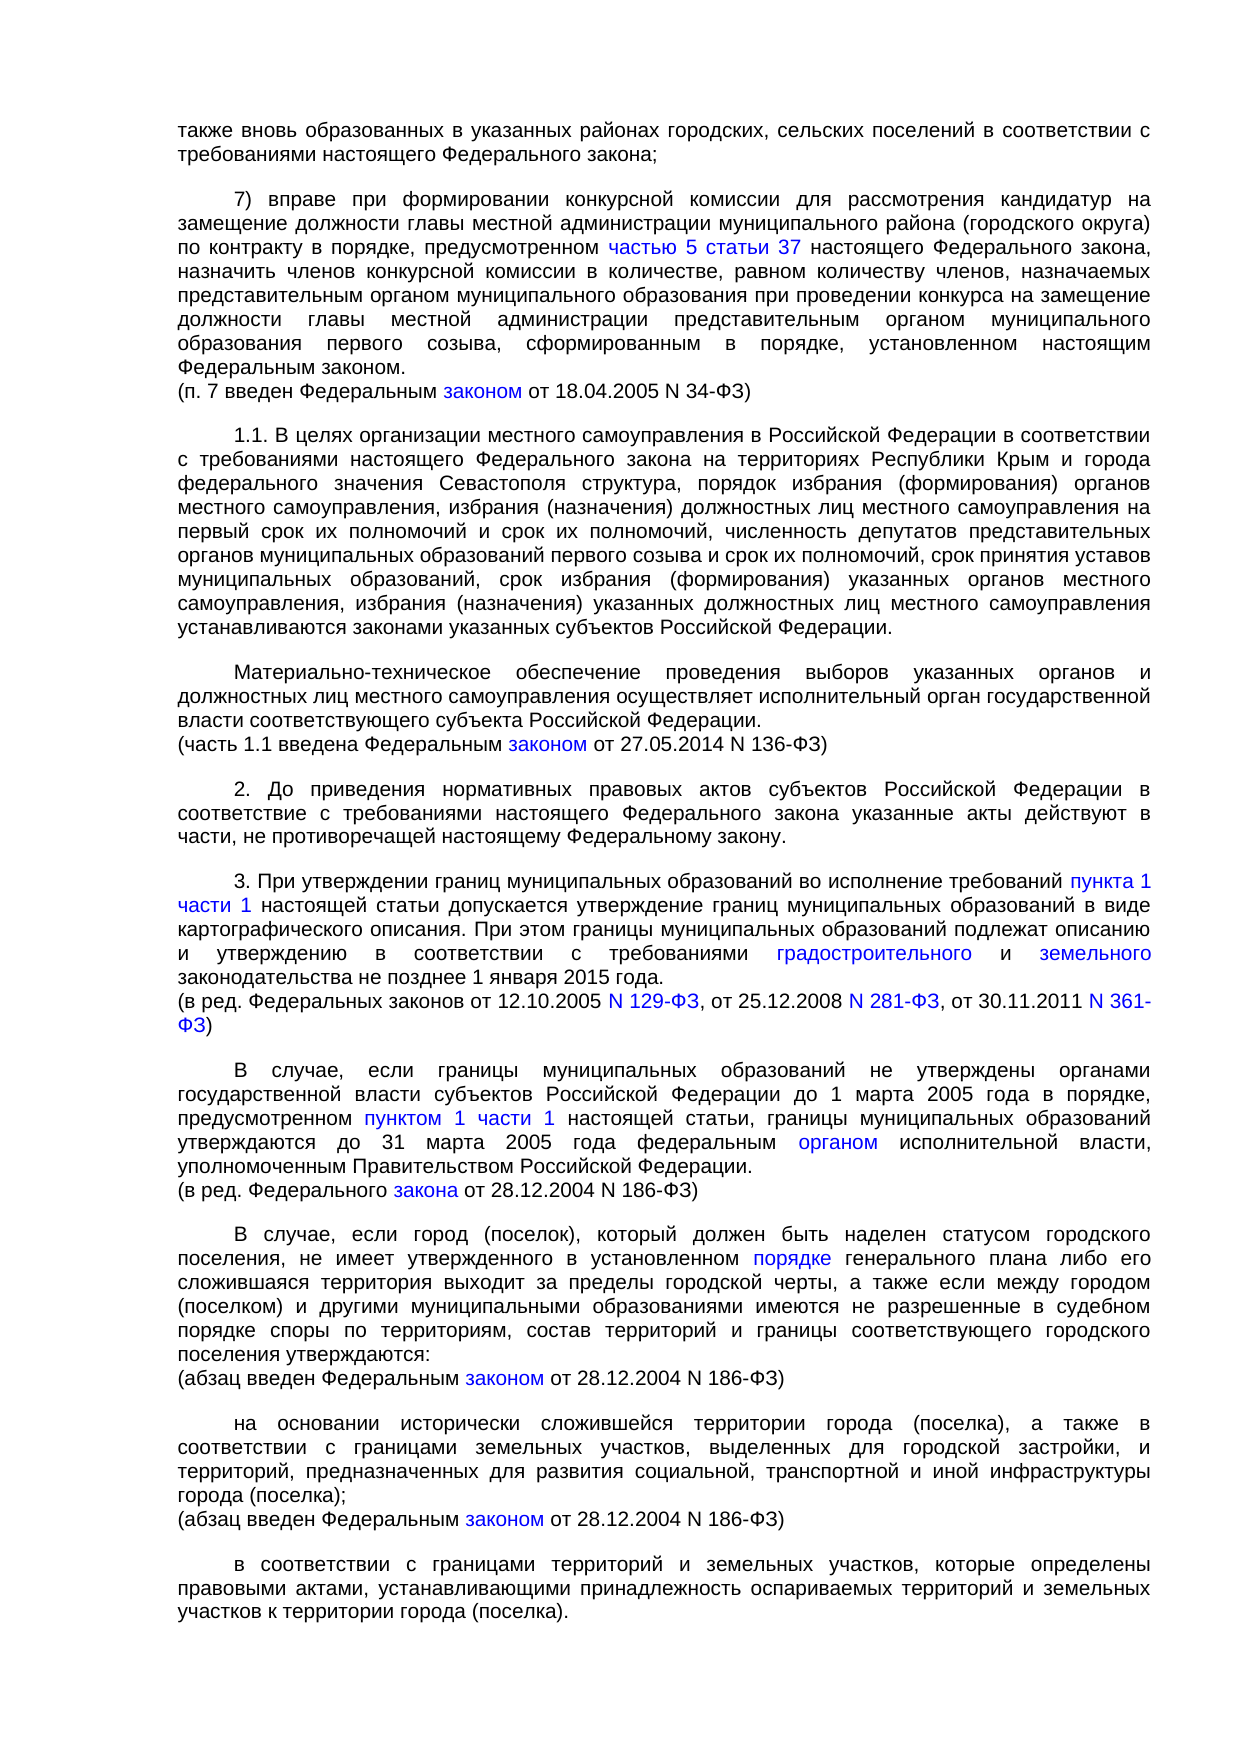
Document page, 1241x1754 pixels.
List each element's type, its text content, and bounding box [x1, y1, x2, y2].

text на основании исторически сложившейся территории города (поселка), а также в соответствии с границами земельных участков, выделенных для городской застройки, и территорий, предназначенных для развития социальной, транспортной и иной инфраструктуры города (поселка); [177, 1411, 1152, 1507]
text (в ред. Федерального закона от 28.12.2004 N 186-ФЗ) [177, 1177, 1152, 1201]
text (абзац введен Федеральным законом от 28.12.2004 N 186-ФЗ) [177, 1507, 1152, 1531]
text 1.1. В целях организации местного самоуправления в Российской Федерации в соответствии с требованиями настоящего Федерального закона на территориях Республики Крым и города федерального значения Севастополя структура, порядок избрания (формирования) органов местного самоуправления, избрания (назначения) должностных лиц местного самоуправления на первый срок их полномочий и срок их полномочий, численность депутатов представительных органов муниципальных образований первого созыва и срок их полномочий, срок принятия уставов муниципальных образований, срок избрания (формирования) указанных органов местного самоуправления, избрания (назначения) указанных должностных лиц местного самоуправления устанавливаются законами указанных субъектов Российской Федерации. [177, 423, 1152, 639]
text (часть 1.1 введена Федеральным законом от 27.05.2014 N 136-ФЗ) [177, 732, 1152, 756]
text 3. При утверждении границ муниципальных образований во исполнение требований пункта 1 части 1 настоящей статьи допускается утверждение границ муниципальных образований в виде картографического описания. При этом границы муниципальных образований подлежат описанию и утверждению в соответствии с требованиями градостроительного и земельного законодательства не позднее 1 января 2015 года. [177, 869, 1152, 989]
text (п. 7 введен Федеральным законом от 18.04.2005 N 34-ФЗ) [177, 378, 1152, 402]
text В случае, если границы муниципальных образований не утверждены органами государственной власти субъектов Российской Федерации до 1 марта 2005 года в порядке, предусмотренном пунктом 1 части 1 настоящей статьи, границы муниципальных образований утверждаются до 31 марта 2005 года федеральным органом исполнительной власти, уполномоченным Правительством Российской Федерации. [177, 1058, 1152, 1177]
text (в ред. Федеральных законов от 12.10.2005 N 129-ФЗ, от 25.12.2008 N 281-ФЗ, от 30.11.2011 N 361-ФЗ) [177, 989, 1152, 1037]
text 2. До приведения нормативных правовых актов субъектов Российской Федерации в соответствие с требованиями настоящего Федерального закона указанные акты действуют в части, не противоречащей настоящему Федеральному закону. [177, 776, 1152, 848]
text Материально-техническое обеспечение проведения выборов указанных органов и должностных лиц местного самоуправления осуществляет исполнительный орган государственной власти соответствующего субъекта Российской Федерации. [177, 660, 1152, 732]
text в соответствии с границами территорий и земельных участков, которые определены правовыми актами, устанавливающими принадлежность оспариваемых территорий и земельных участков к территории города (поселка). [177, 1551, 1152, 1623]
text (абзац введен Федеральным законом от 28.12.2004 N 186-ФЗ) [177, 1366, 1152, 1390]
text В случае, если город (поселок), который должен быть наделен статусом городского поселения, не имеет утвержденного в установленном порядке генерального плана либо его сложившаяся территория выходит за пределы городской черты, а также если между городом (поселком) и другими муниципальными образованиями имеются не разрешенные в судебном порядке споры по территориям, состав территорий и границы соответствующего городского поселения утверждаются: [177, 1222, 1152, 1366]
text 7) вправе при формировании конкурсной комиссии для рассмотрения кандидатур на замещение должности главы местной администрации муниципального района (городского округа) по контракту в порядке, предусмотренном частью 5 статьи 37 настоящего Федерального закона, назначить членов конкурсной комиссии в количестве, равном количеству членов, назначаемых представительным органом муниципального образования при проведении конкурса на замещение должности главы местной администрации представительным органом муниципального образования первого созыва, сформированным в порядке, установленном настоящим Федеральным законом. [177, 187, 1152, 378]
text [177, 118, 1152, 166]
